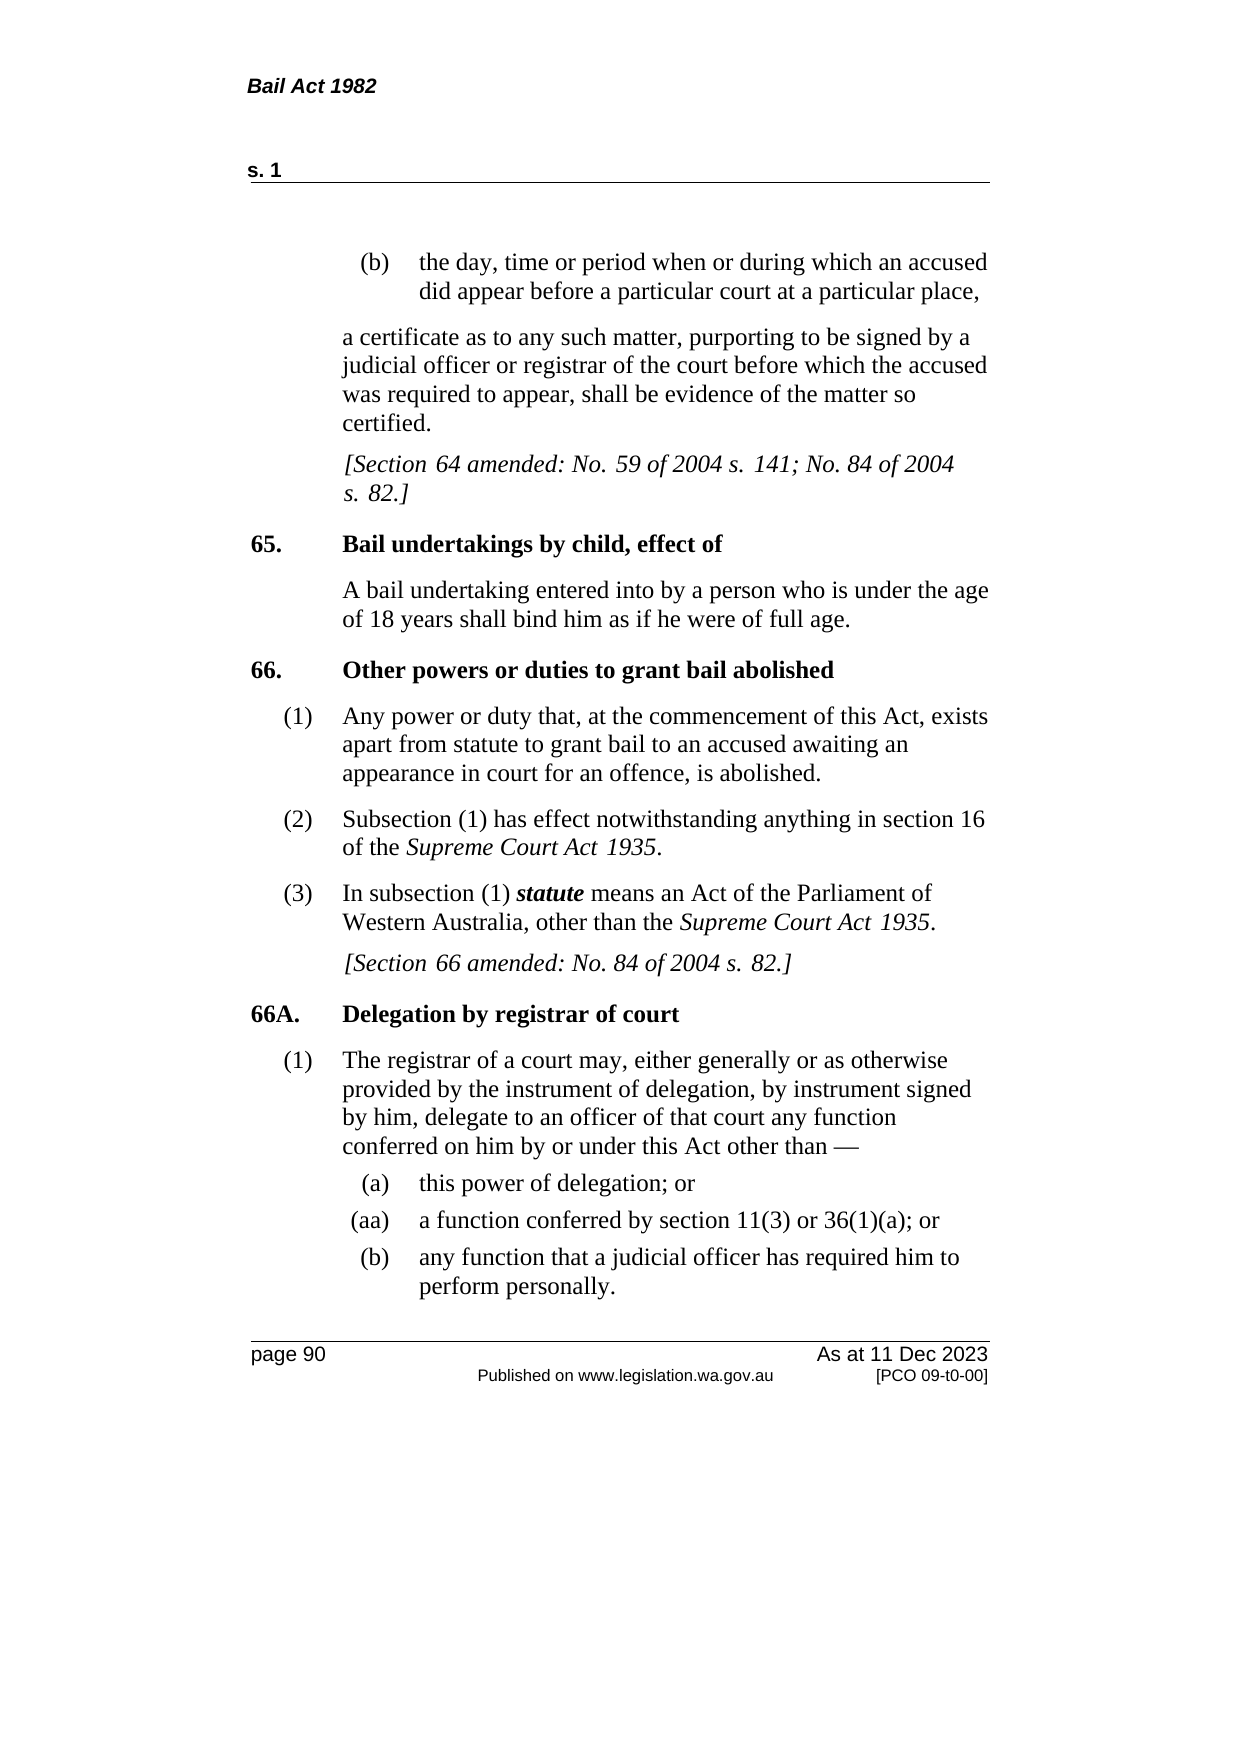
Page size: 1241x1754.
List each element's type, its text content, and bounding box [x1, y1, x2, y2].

subtitle 66A. Delegation by registrar of court [251, 999, 990, 1028]
text (2) Subsection (1) has effect notwithstanding anything in section 16 of the Supreme Court Act 1935. [251, 804, 990, 861]
text (b) the day, time or period when or during which an accused did appear before a particular court at a particular place, [251, 247, 990, 305]
text A bail undertaking entered into by a person who is under the age of 18 years shall bind him as if he were of full age. [251, 575, 990, 632]
text (b) any function that a judicial officer has required him to perform personally. [251, 1242, 990, 1300]
subtitle 65. Bail undertakings by child, effect of [251, 529, 990, 558]
text (3) In subsection (1) statute means an Act of the Parliament of Western Australia, other than the Supreme Court Act 1935. [251, 878, 990, 935]
text (1) The registrar of a court may, either generally or as otherwise provided by the instrument of delegation, by instrument signed by him, delegate to an officer of that court any function conferred on him by or under this Act other than — [251, 1045, 990, 1160]
subtitle 66. Other powers or duties to grant bail abolished [251, 655, 990, 684]
text (aa) a function conferred by section 11(3) or 36(1)(a); or [251, 1205, 990, 1234]
text a certificate as to any such matter, purporting to be signed by a judicial officer or registrar of the court before which the accused was required to appear, shall be evidence of the matter so certified. [251, 322, 990, 437]
text (a) this power of delegation; or [251, 1168, 990, 1197]
text [Section 66 amended: No. 84 of 2004 s. 82.] [251, 948, 990, 977]
text [Section 64 amended: No. 59 of 2004 s. 141; No. 84 of 2004 s. 82.] [251, 449, 990, 507]
text (1) Any power or duty that, at the commencement of this Act, exists apart from statute to grant bail to an accused awaiting an appearance in court for an offence, is abolished. [251, 701, 990, 787]
